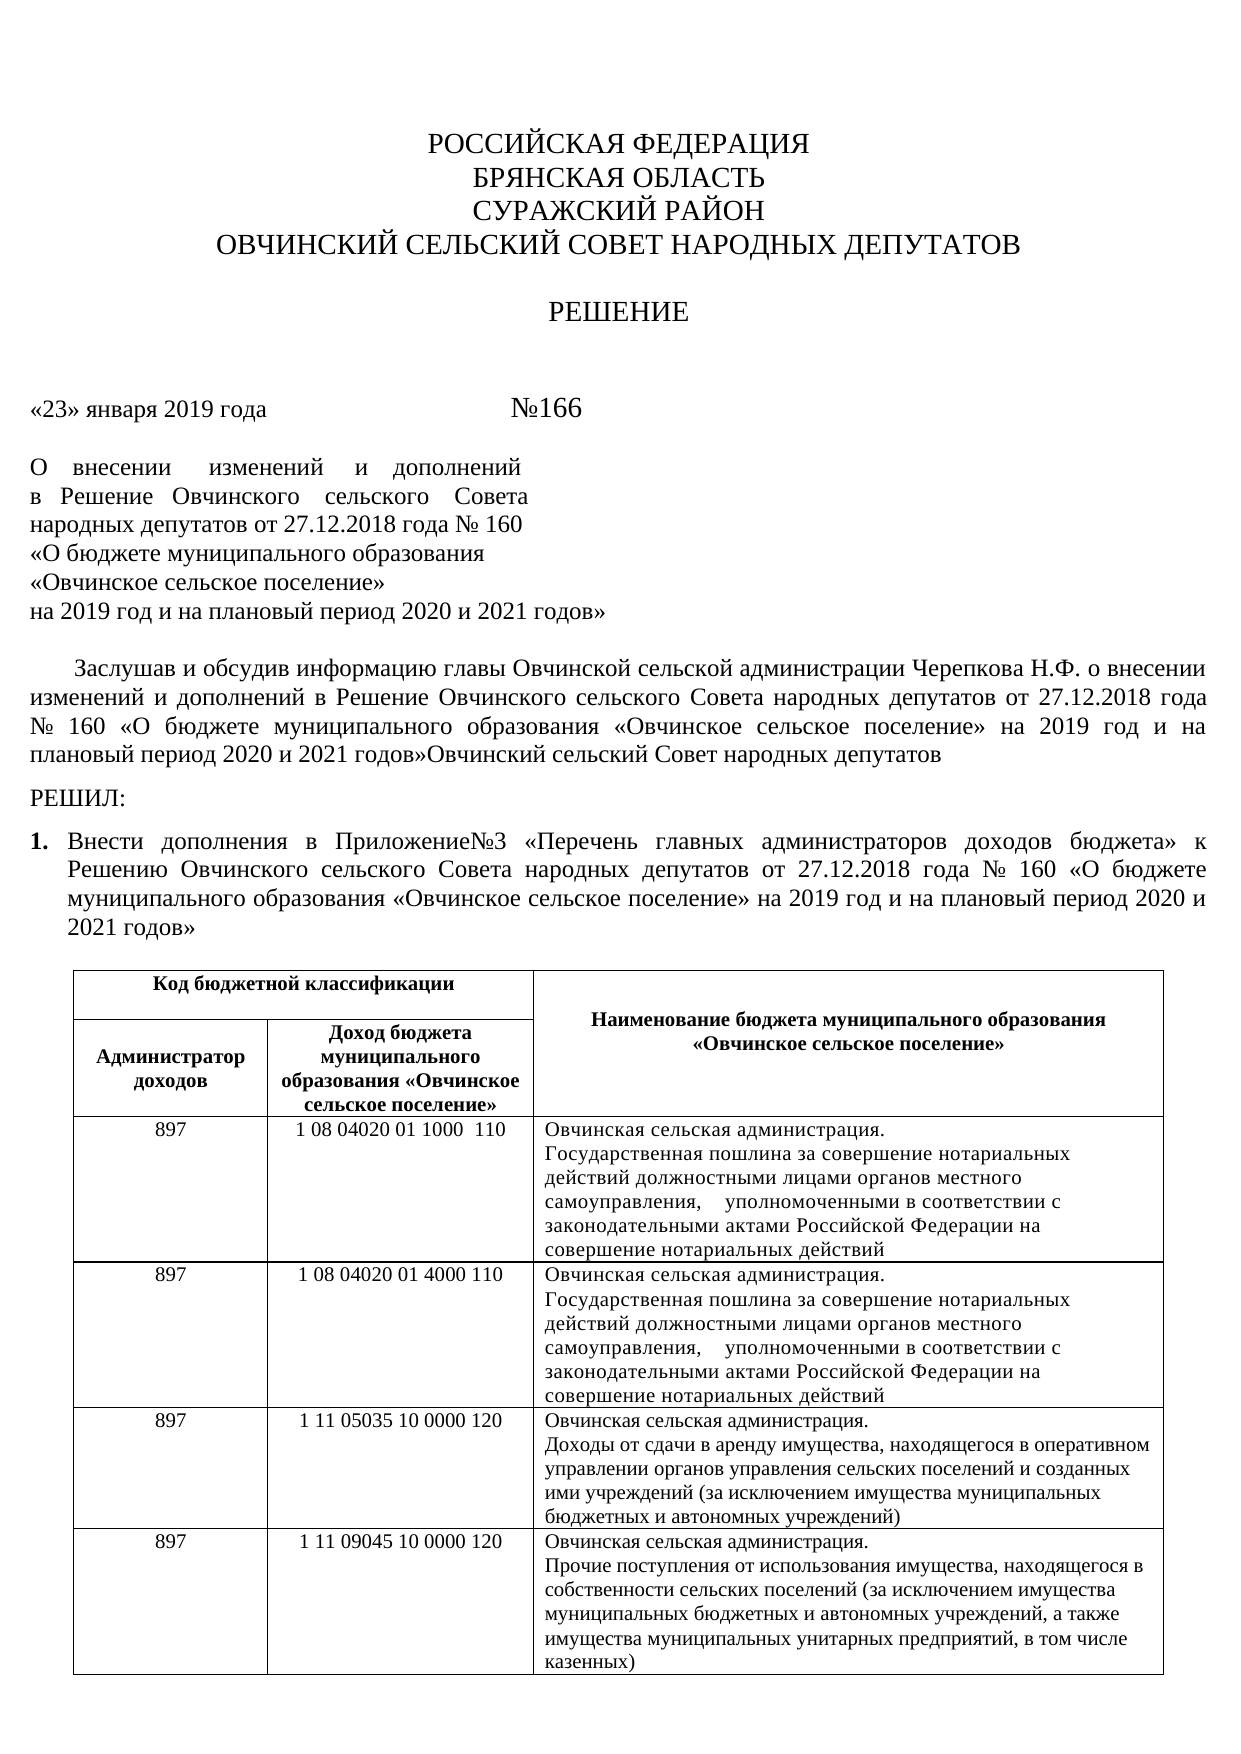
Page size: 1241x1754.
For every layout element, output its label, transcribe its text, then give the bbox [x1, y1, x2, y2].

table_cell 897 [74, 1529, 267, 1673]
table_cell 1 08 04020 01 4000 110 [268, 1263, 533, 1407]
text СУРАЖСКИЙ РАЙОН [29, 193, 1208, 227]
list Внести дополнения в Приложение№3 «Перечень главных администраторов доходов бюджета» к Решению Овчинского сельского Совета народных депутатов от 27.12.2018 года № 160 «О бюджете муниципального образования «Овчинское сельское поселение» на 2019 год и на плановый период 2020 и 2021 годов» [29, 826, 1208, 941]
table_cell Овчинская сельская администрация. Государственная пошлина за совершение нотариальных действий должностными лицами органов местного самоуправления, уполномоченными в соответствии с законодательными актами Российской Федерации на совершение нотариальных действий [534, 1263, 1163, 1407]
text на 2019 год и на плановый период 2020 и 2021 годов» [29, 596, 1208, 624]
table_cell Овчинская сельская администрация. Государственная пошлина за совершение нотариальных действий должностными лицами органов местного самоуправления, уполномоченными в соответствии с законодательными актами Российской Федерации на совершение нотариальных действий [534, 1117, 1163, 1261]
table_cell 1 11 05035 10 0000 120 [268, 1408, 533, 1528]
table_header Код бюджетной классификации [74, 971, 533, 1019]
table_cell Овчинская сельская администрация. Доходы от сдачи в аренду имущества, находящегося в оперативном управлении органов управления сельских поселений и созданных ими учреждений (за исключением имущества муниципальных бюджетных и автономных учреждений) [534, 1408, 1163, 1528]
table_cell Доход бюджета муниципального образования «Овчинское сельское поселение» [268, 1020, 533, 1116]
text ОВЧИНСКИЙ СЕЛЬСКИЙ СОВЕТ НАРОДНЫХ ДЕПУТАТОВ [29, 227, 1208, 260]
text О внесении изменений и дополнений [29, 452, 1208, 481]
text БРЯНСКАЯ ОБЛАСТЬ [29, 160, 1208, 193]
text РОССИЙСКАЯ ФЕДЕРАЦИЯ [29, 126, 1208, 160]
table_cell Администратор доходов [74, 1020, 267, 1116]
text «Овчинское сельское поселение» [29, 567, 1208, 596]
text «23» января 2019 года №166 [29, 390, 1208, 423]
table_cell 897 [74, 1263, 267, 1407]
table_cell 897 [74, 1117, 267, 1261]
text в Решение Овчинского сельского Совета [29, 481, 1208, 509]
text Заслушав и обсудив информацию главы Овчинской сельской администрации Черепкова Н.Ф. о внесении изменений и дополнений в Решение Овчинского сельского Совета народных депутатов от 27.12.2018 года № 160 «О бюджете муниципального образования «Овчинское сельское поселение» на 2019 год и на плановый период 2020 и 2021 годов»Овчинский сельский Совет народных депутатов [29, 653, 1208, 768]
table_cell Овчинская сельская администрация. Прочие поступления от использования имущества, находящегося в собственности сельских поселений (за исключением имущества муниципальных бюджетных и автономных учреждений, а также имущества муниципальных унитарных предприятий, в том числе казенных) [534, 1529, 1163, 1673]
text народных депутатов от 27.12.2018 года № 160 [29, 509, 1208, 538]
table_cell 897 [74, 1408, 267, 1528]
table_cell 1 08 04020 01 1000 110 [268, 1117, 533, 1261]
text РЕШИЛ: [29, 783, 1208, 811]
text «О бюджете муниципального образования [29, 538, 1208, 567]
table_cell 1 11 09045 10 0000 120 [268, 1529, 533, 1673]
text РЕШЕНИЕ [29, 294, 1208, 327]
table_header Наименование бюджета муниципального образования «Овчинское сельское поселение» [534, 971, 1163, 1116]
